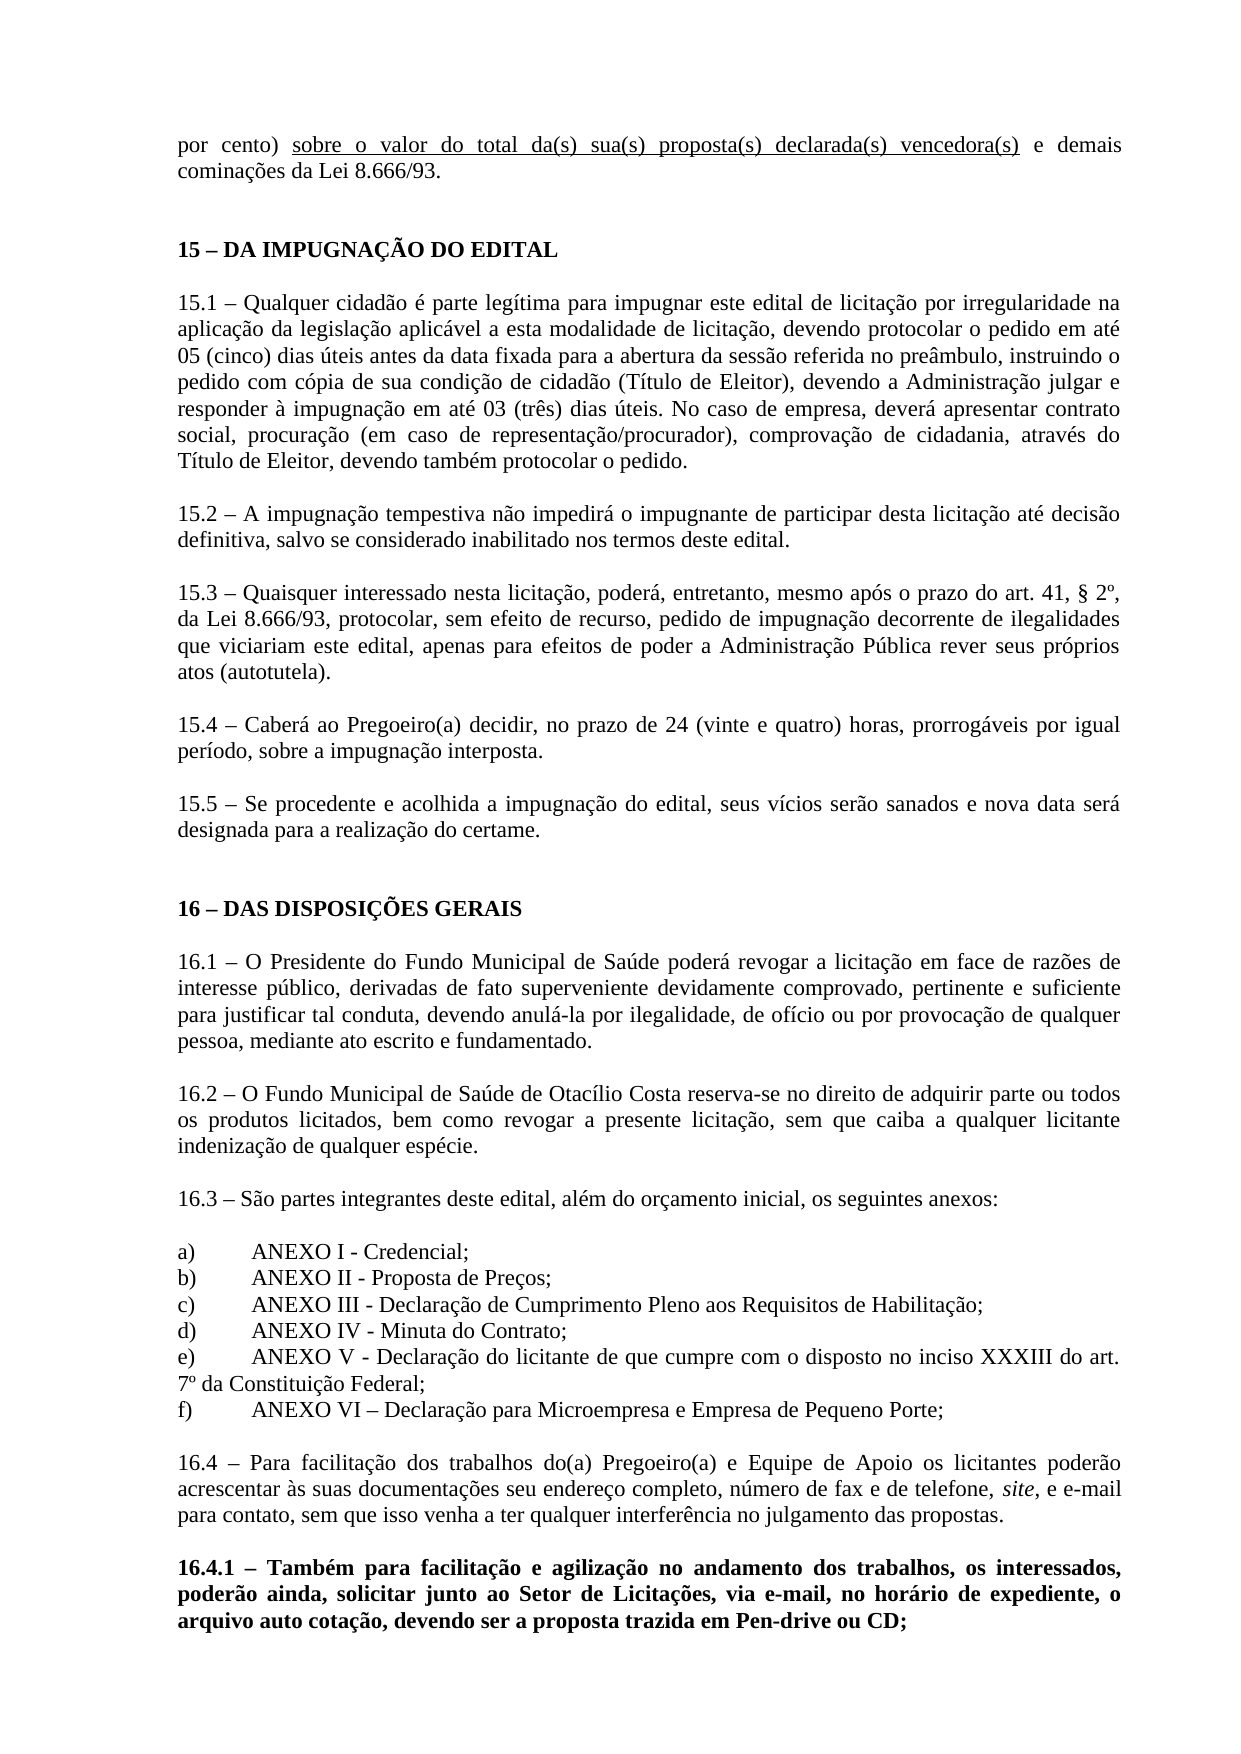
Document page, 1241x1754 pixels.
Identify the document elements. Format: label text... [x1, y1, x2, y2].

text 16 – DAS DISPOSIÇÕES GERAIS [177, 895, 1122, 922]
text 15.4 – Caberá ao Pregoeiro(a) decidir, no prazo de 24 (vinte e quatro) horas, prorrogáveis por igual período, sobre a impugnação interposta. [177, 711, 1122, 763]
text c) ANEXO III - Declaração de Cumprimento Pleno aos Requisitos de Habilitação; [177, 1291, 1122, 1317]
text 15.3 – Quaisquer interessado nesta licitação, poderá, entretanto, mesmo após o prazo do art. 41, § 2º, da Lei 8.666/93, protocolar, sem efeito de recurso, pedido de impugnação decorrente de ilegalidades que viciariam este edital, apenas para efeitos de poder a Administração Pública rever seus próprios atos (autotutela). [177, 579, 1122, 684]
text 16.4 – Para facilitação dos trabalhos do(a) Pregoeiro(a) e Equipe de Apoio os licitantes poderão acrescentar às suas documentações seu endereço completo, número de fax e de telefone, site, e e-mail para contato, sem que isso venha a ter qualquer interferência no julgamento das propostas. [177, 1449, 1122, 1528]
text f) ANEXO VI – Declaração para Microempresa e Empresa de Pequeno Porte; [177, 1396, 1122, 1422]
text 16.2 – O Fundo Municipal de Saúde de Otacílio Costa reserva-se no direito de adquirir parte ou todos os produtos licitados, bem como revogar a presente licitação, sem que caiba a qualquer licitante indenização de qualquer espécie. [177, 1080, 1122, 1159]
text a) ANEXO I - Credencial; [177, 1238, 1122, 1264]
text 16.4.1 – Também para facilitação e agilização no andamento dos trabalhos, os interessados, poderão ainda, solicitar junto ao Setor de Licitações, via e-mail, no horário de expediente, o arquivo auto cotação, devendo ser a proposta trazida em Pen-drive ou CD; [177, 1554, 1122, 1633]
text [177, 131, 1122, 184]
text 15.5 – Se procedente e acolhida a impugnação do edital, seus vícios serão sanados e nova data será designada para a realização do certame. [177, 790, 1122, 843]
text 15.2 – A impugnação tempestiva não impedirá o impugnante de participar desta licitação até decisão definitiva, salvo se considerado inabilitado nos termos deste edital. [177, 500, 1122, 553]
text 16.3 – São partes integrantes deste edital, além do orçamento inicial, os seguintes anexos: [177, 1185, 1122, 1212]
text d) ANEXO IV - Minuta do Contrato; [177, 1317, 1122, 1343]
text b) ANEXO II - Proposta de Preços; [177, 1264, 1122, 1291]
text 15.1 – Qualquer cidadão é parte legítima para impugnar este edital de licitação por irregularidade na aplicação da legislação aplicável a esta modalidade de licitação, devendo protocolar o pedido em até 05 (cinco) dias úteis antes da data fixada para a abertura da sessão referida no preâmbulo, instruindo o pedido com cópia de sua condição de cidadão (Título de Eleitor), devendo a Administração julgar e responder à impugnação em até 03 (três) dias úteis. No caso de empresa, deverá apresentar contrato social, procuração (em caso de representação/procurador), comprovação de cidadania, através do Título de Eleitor, devendo também protocolar o pedido. [177, 289, 1122, 474]
text 16.1 – O Presidente do Fundo Municipal de Saúde poderá revogar a licitação em face de razões de interesse público, derivadas de fato superveniente devidamente comprovado, pertinente e suficiente para justificar tal conduta, devendo anulá-la por ilegalidade, de ofício ou por provocação de qualquer pessoa, mediante ato escrito e fundamentado. [177, 948, 1122, 1053]
text e) ANEXO V - Declaração do licitante de que cumpre com o disposto no inciso XXXIII do art. 7º da Constituição Federal; [177, 1343, 1122, 1396]
text 15 – DA IMPUGNAÇÃO DO EDITAL [177, 236, 1122, 263]
